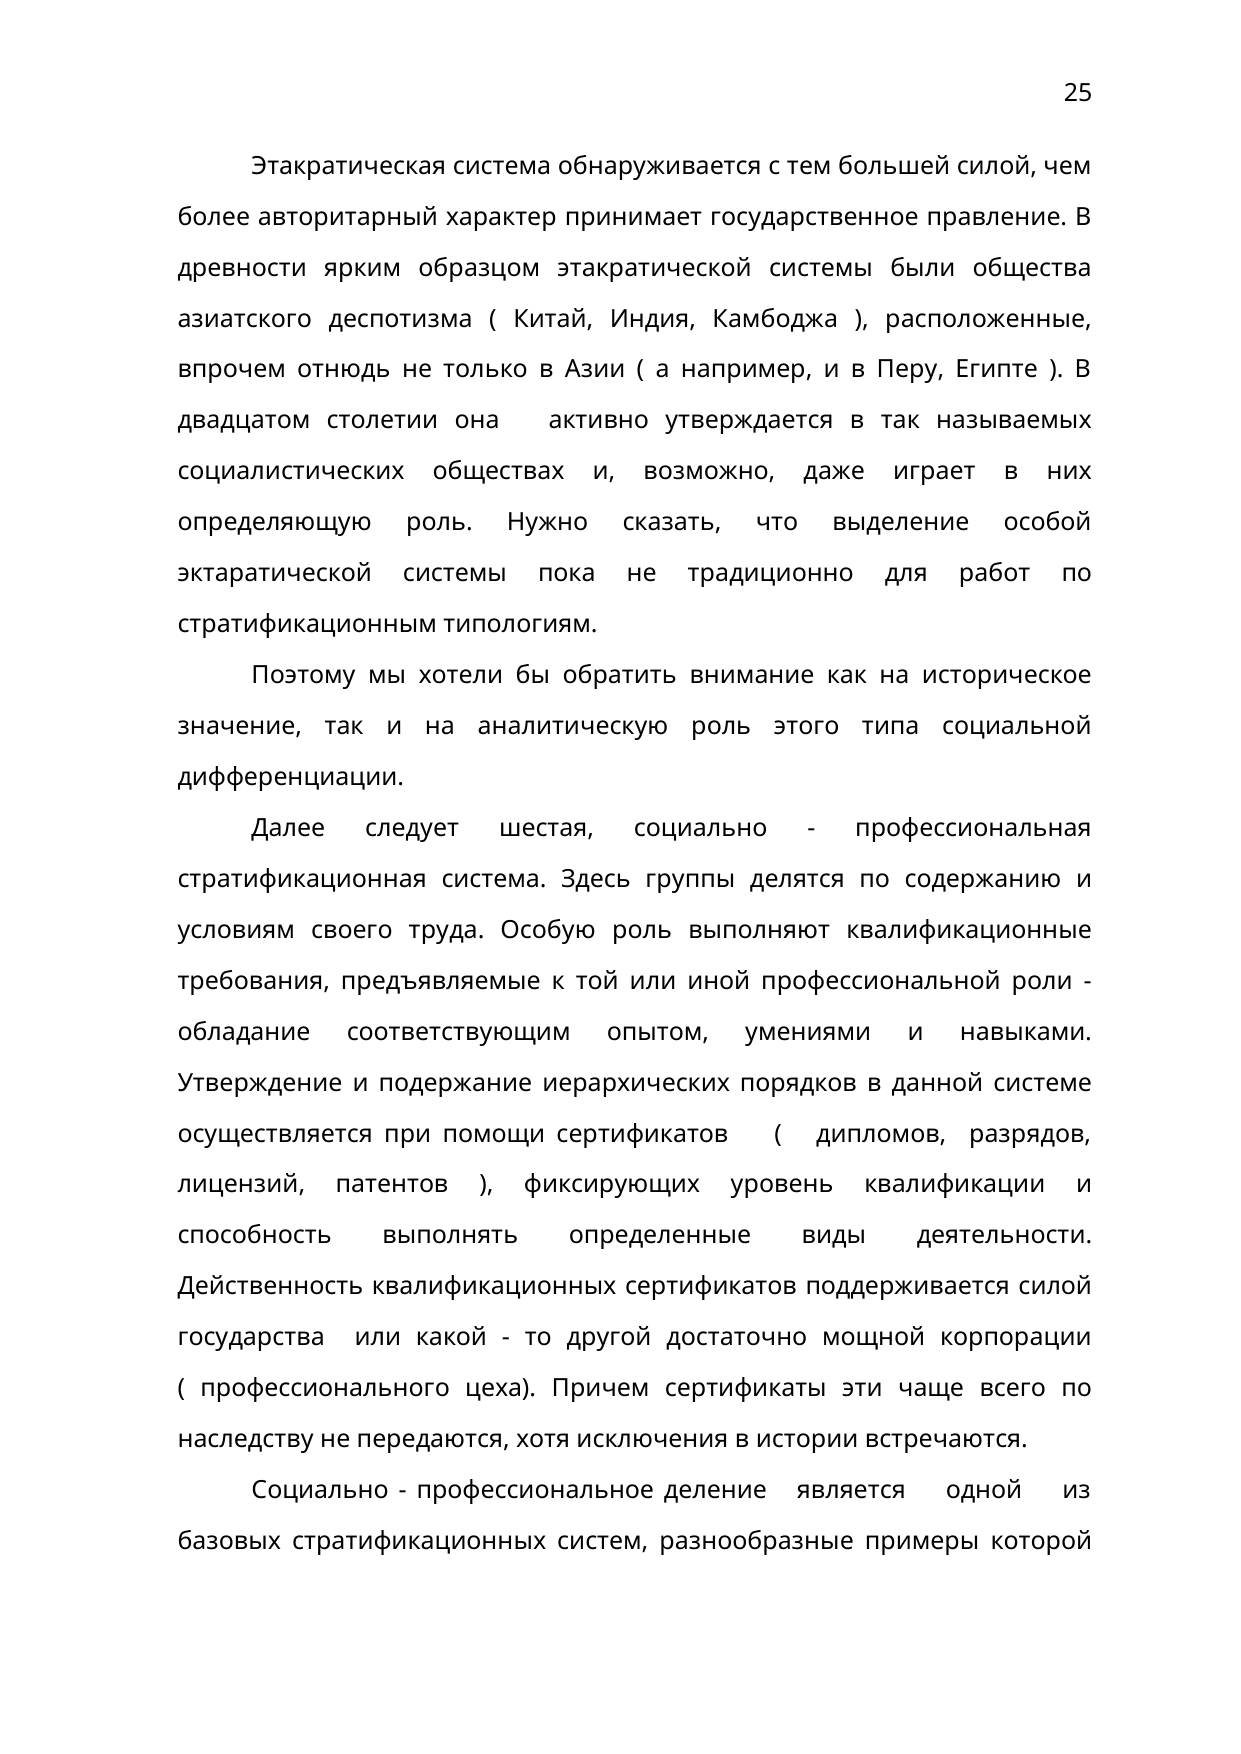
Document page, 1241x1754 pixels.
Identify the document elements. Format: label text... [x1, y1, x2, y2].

text Этакратическая система обнаруживается с тем большей силой, чем более авторитарный характер принимает государственное правление. В древности ярким образцом этакратической системы были общества азиатского деспотизма ( Китай, Индия, Камбоджа ), расположенные, впрочем отнюдь не только в Азии ( а например, и в Перу, Египте ). В двадцатом столетии она активно утверждается в так называемых социалистических обществах и, возможно, даже играет в них определяющую роль. Нужно сказать, что выделение особой эктаратической системы пока не традиционно для работ по стратификационным типологиям. [177, 148, 1092, 640]
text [177, 1472, 1092, 1557]
text Поэтому мы хотели бы обратить внимание как на историческое значение, так и на аналитическую роль этого типа социальной дифференциации. [177, 657, 1092, 793]
text Далее следует шестая, социально - профессиональная стратификационная система. Здесь группы делятся по содержанию и условиям своего труда. Особую роль выполняют квалификационные требования, предъявляемые к той или иной профессиональной роли - обладание соответствующим опытом, умениями и навыками. Утверждение и подержание иерархических порядков в данной системе осуществляется при помощи сертификатов ( дипломов, разрядов, лицензий, патентов ), фиксирующих уровень квалификации и способность выполнять определенные виды деятельности. Действенность квалификационных сертификатов поддерживается силой государства или какой - то другой достаточно мощной корпорации ( профессионального цеха). Причем сертификаты эти чаще всего по наследству не передаются, хотя исключения в истории встречаются. [177, 810, 1092, 1455]
